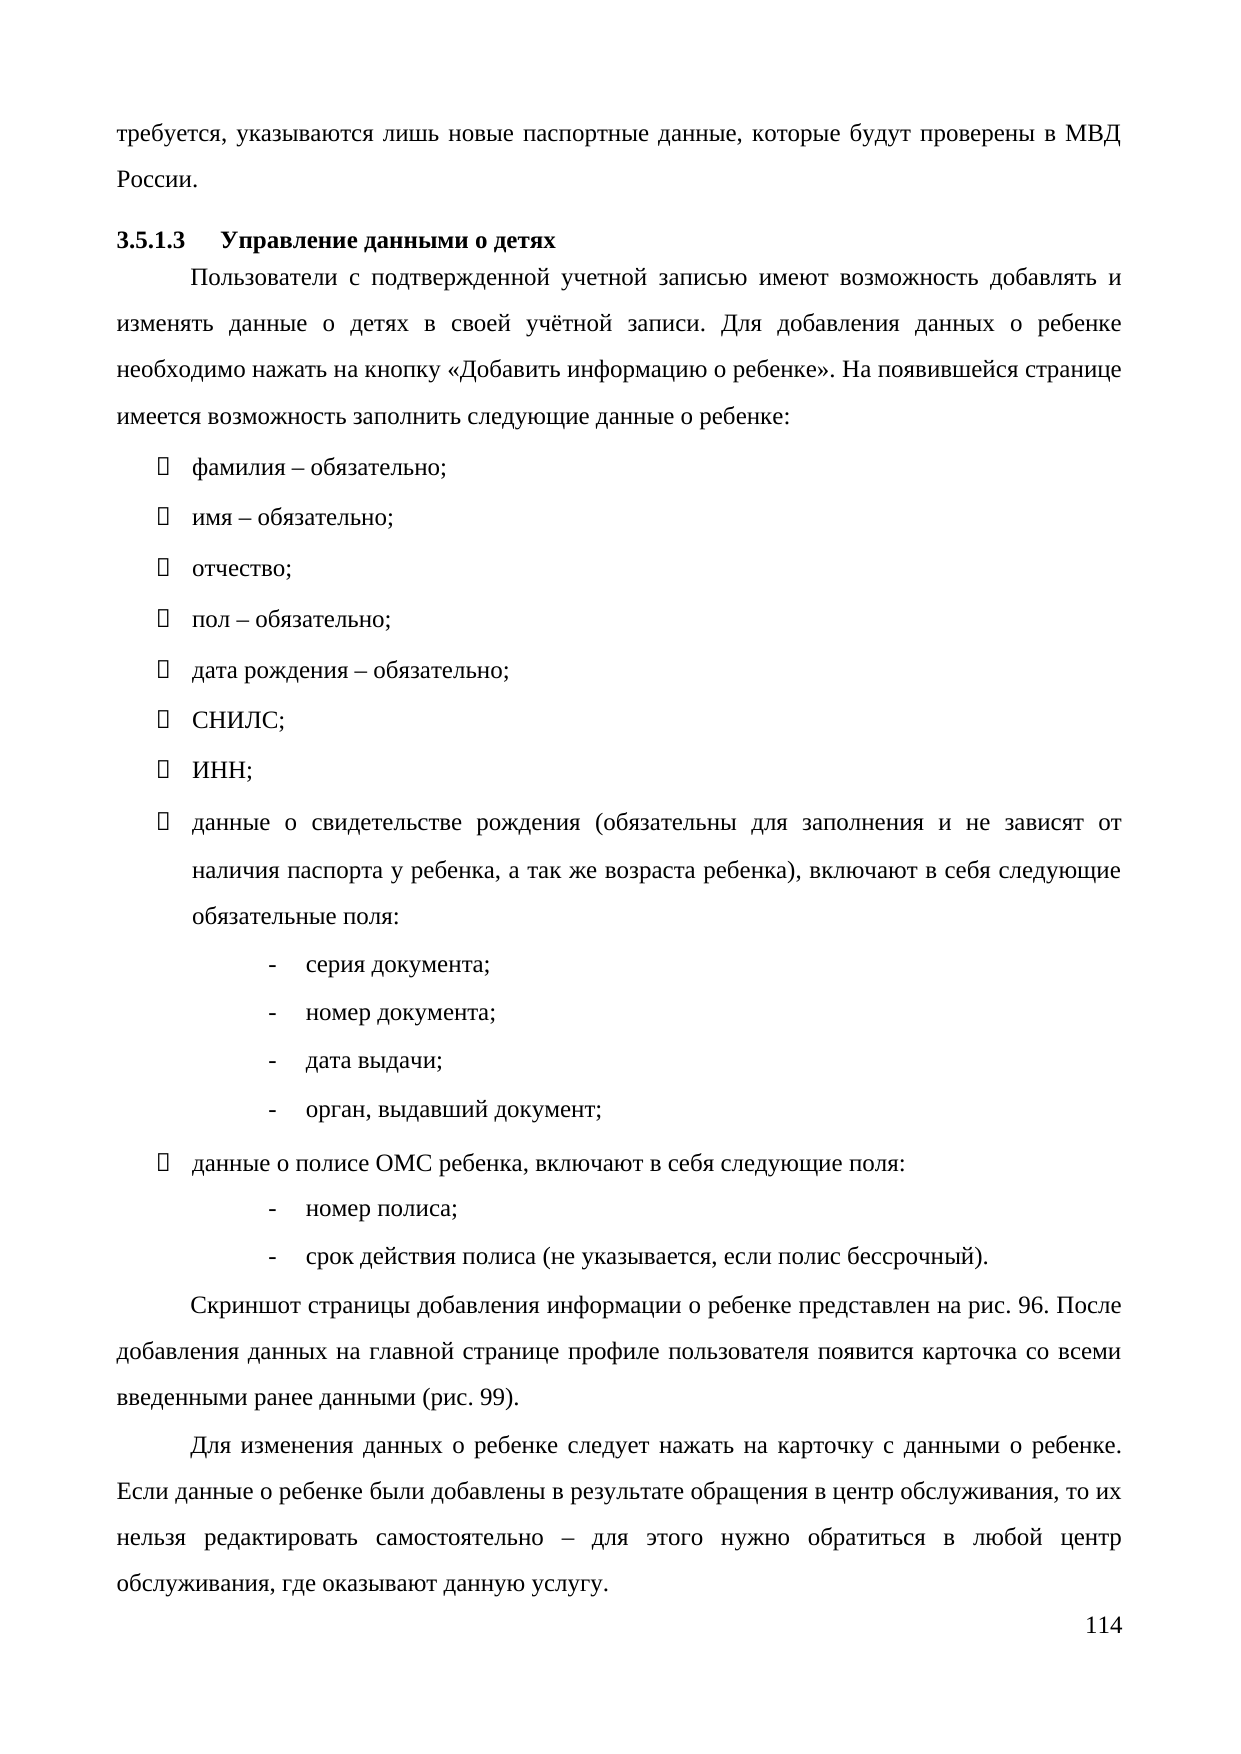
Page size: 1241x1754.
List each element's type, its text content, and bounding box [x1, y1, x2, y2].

list срок действия полиса (не указывается, если полис бессрочный). [268, 1241, 1123, 1270]
list орган, выдавший документ; [268, 1094, 1123, 1122]
list серия документа; [268, 949, 1123, 977]
list фамилия – обязательно; [156, 448, 1123, 482]
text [116, 118, 1123, 193]
list пол – обязательно; [156, 600, 1123, 634]
list данные о полисе ОМС ребенка, включают в себя следующие поля: [156, 1144, 1123, 1178]
list номер полиса; [268, 1193, 1123, 1222]
list номер документа; [268, 997, 1123, 1026]
list имя – обязательно; [156, 499, 1123, 533]
list данные о свидетельстве рождения (обязательны для заполнения и не зависят от наличия паспорта у ребенка, а так же возраста ребенка), включают в себя следующие обязательные поля: [156, 803, 1123, 930]
list дата рождения – обязательно; [156, 651, 1123, 685]
list дата выдачи; [268, 1045, 1123, 1074]
subtitle Управление данными о детях [116, 225, 1205, 254]
list ИНН; [156, 752, 1123, 786]
text Пользователи с подтвержденной учетной записью имеют возможность добавлять и изменять данные о детях в своей учётной записи. Для добавления данных о ребенке необходимо нажать на кнопку «Добавить информацию о ребенке». На появившейся странице имеется возможность заполнить следующие данные о ребенке: [116, 262, 1123, 429]
list отчество; [156, 549, 1123, 584]
text Для изменения данных о ребенке следует нажать на карточку с данными о ребенке. Если данные о ребенке были добавлены в результате обращения в центр обслуживания, то их нельзя редактировать самостоятельно – для этого нужно обратиться в любой центр обслуживания, где оказывают данную услугу. [116, 1430, 1123, 1597]
list СНИЛС; [156, 702, 1123, 736]
text Скриншот страницы добавления информации о ребенке представлен на рис. 96. После добавления данных на главной странице профиле пользователя появится карточка со всеми введенными ранее данными (рис. 99). [116, 1290, 1123, 1411]
